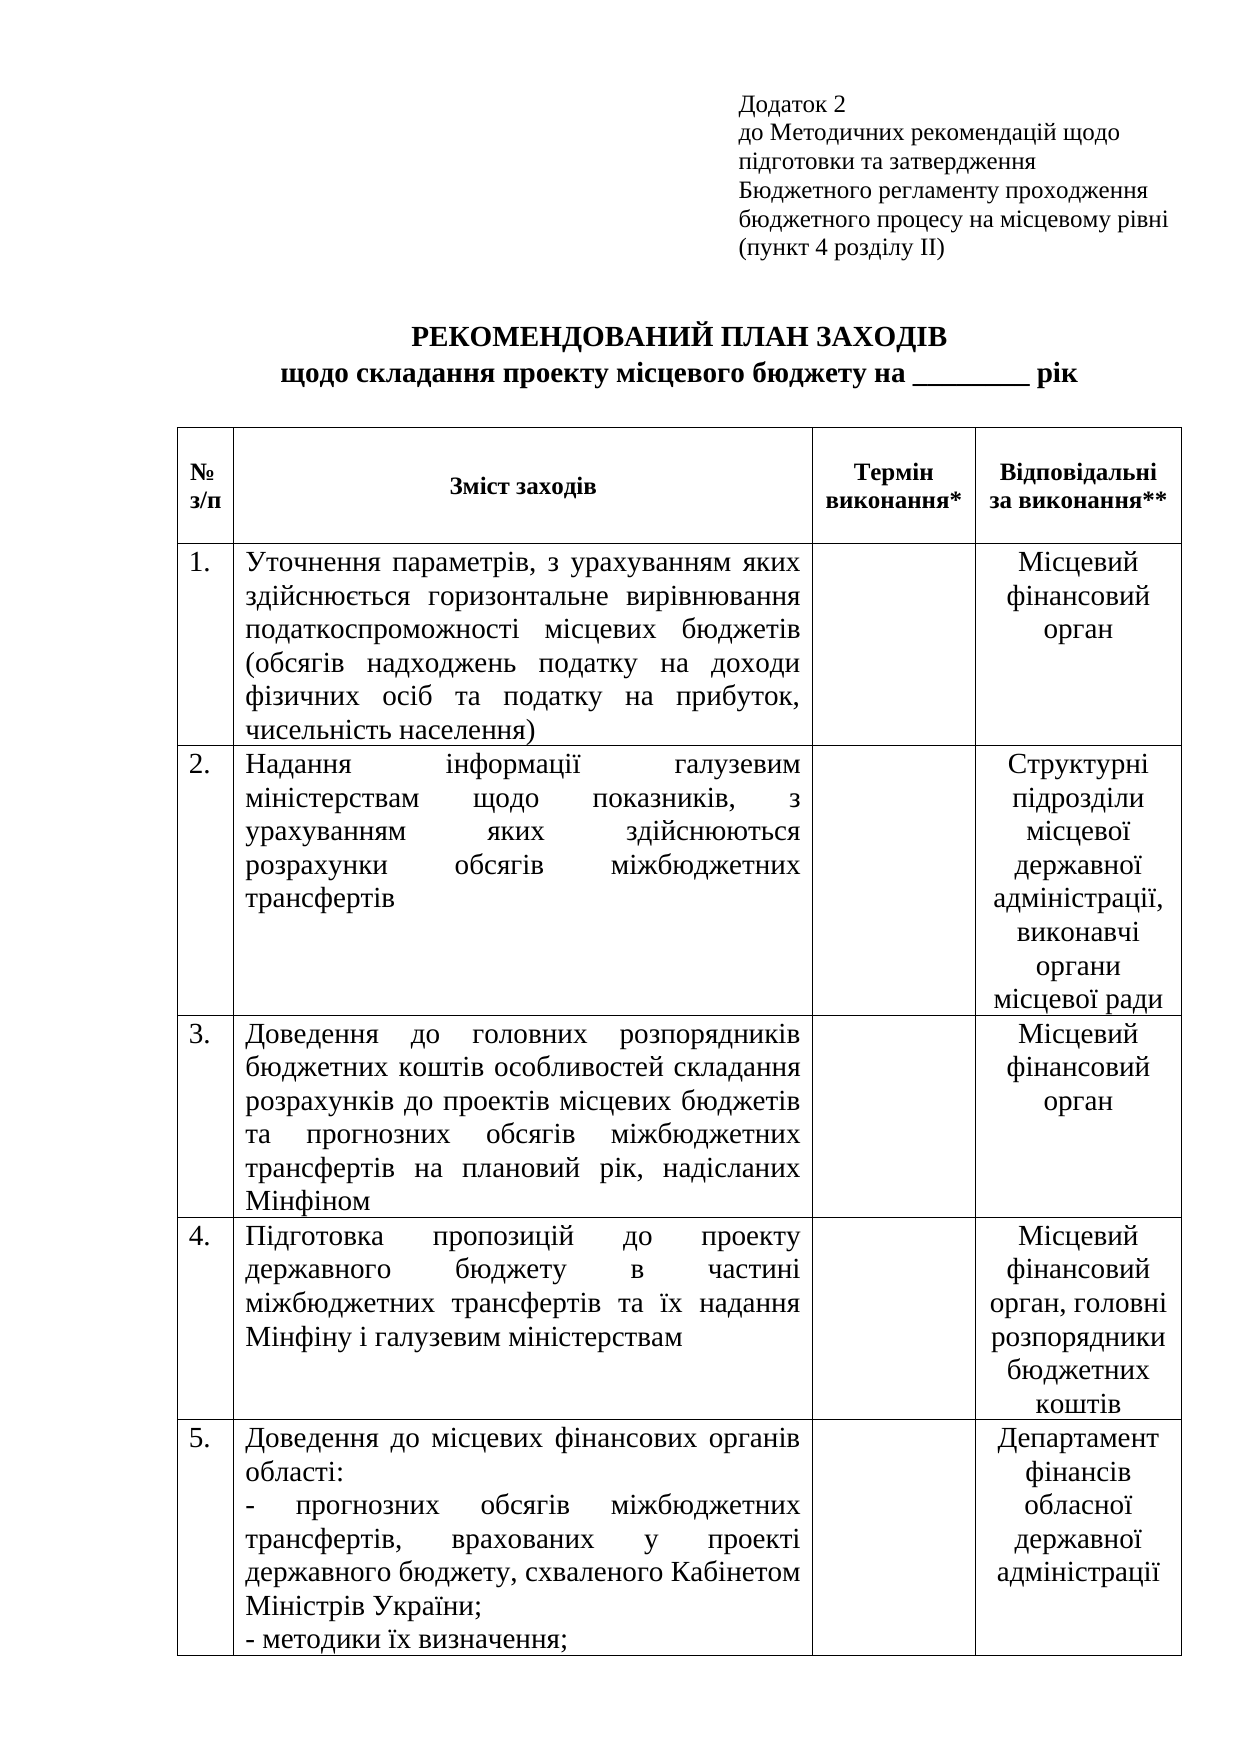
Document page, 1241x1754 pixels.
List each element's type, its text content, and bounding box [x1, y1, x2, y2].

table_cell [813, 746, 975, 1015]
table_cell Підготовка пропозицій до проекту державного бюджету в частині міжбюджетних трансфертів та їх надання Мінфіну і галузевим міністерствам [234, 1218, 812, 1419]
table_header Відповідальні за виконання** [976, 428, 1181, 543]
text Додаток 2 [738, 89, 1181, 117]
table_cell Місцевий фінансовий орган [976, 544, 1181, 745]
table_cell Місцевий фінансовий орган [976, 1016, 1181, 1217]
table_cell [813, 1218, 975, 1419]
table_cell [178, 1420, 233, 1655]
table_cell [178, 1218, 233, 1419]
table_cell Уточнення параметрів, з урахуванням яких здійснюється горизонтальне вирівнювання податкоспроможності місцевих бюджетів (обсягів надходжень податку на доходи фізичних осіб та податку на прибуток, чисельність населення) [234, 544, 812, 745]
text до Методичних рекомендацій щодо [738, 117, 1181, 146]
table_cell Структурні підрозділи місцевої державної адміністрації, виконавчі органи місцевої ради [976, 746, 1181, 1015]
text (пункт 4 розділу II) [738, 232, 1181, 261]
table_header Термін виконання* [813, 428, 975, 543]
table_cell [813, 1420, 975, 1655]
table_cell [813, 1016, 975, 1217]
table_cell [178, 746, 233, 1015]
text підготовки та затвердження [738, 146, 1181, 175]
table_cell Доведення до головних розпорядників бюджетних коштів особливостей складання розрахунків до проектів місцевих бюджетів та прогнозних обсягів міжбюджетних трансфертів на плановий рік, надісланих Мінфіном [234, 1016, 812, 1217]
text РЕКОМЕНДОВАНИЙ ПЛАН ЗАХОДІВ [177, 319, 1181, 352]
table_cell Надання інформації галузевим міністерствам щодо показників, з урахуванням яких здійснюються розрахунки обсягів міжбюджетних трансфертів [234, 746, 812, 1015]
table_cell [976, 1420, 1181, 1655]
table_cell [234, 1420, 812, 1655]
table_cell [813, 544, 975, 745]
table_header № з/п [178, 428, 233, 543]
table_header Зміст заходів [234, 428, 812, 543]
text Бюджетного регламенту проходження бюджетного процесу на місцевому рівні [738, 175, 1181, 232]
table_cell [178, 544, 233, 745]
text щодо складання проекту місцевого бюджету на ________ рік [177, 355, 1181, 388]
table_cell [178, 1016, 233, 1217]
table_cell Місцевий фінансовий орган, головні розпорядники бюджетних коштів [976, 1218, 1181, 1419]
